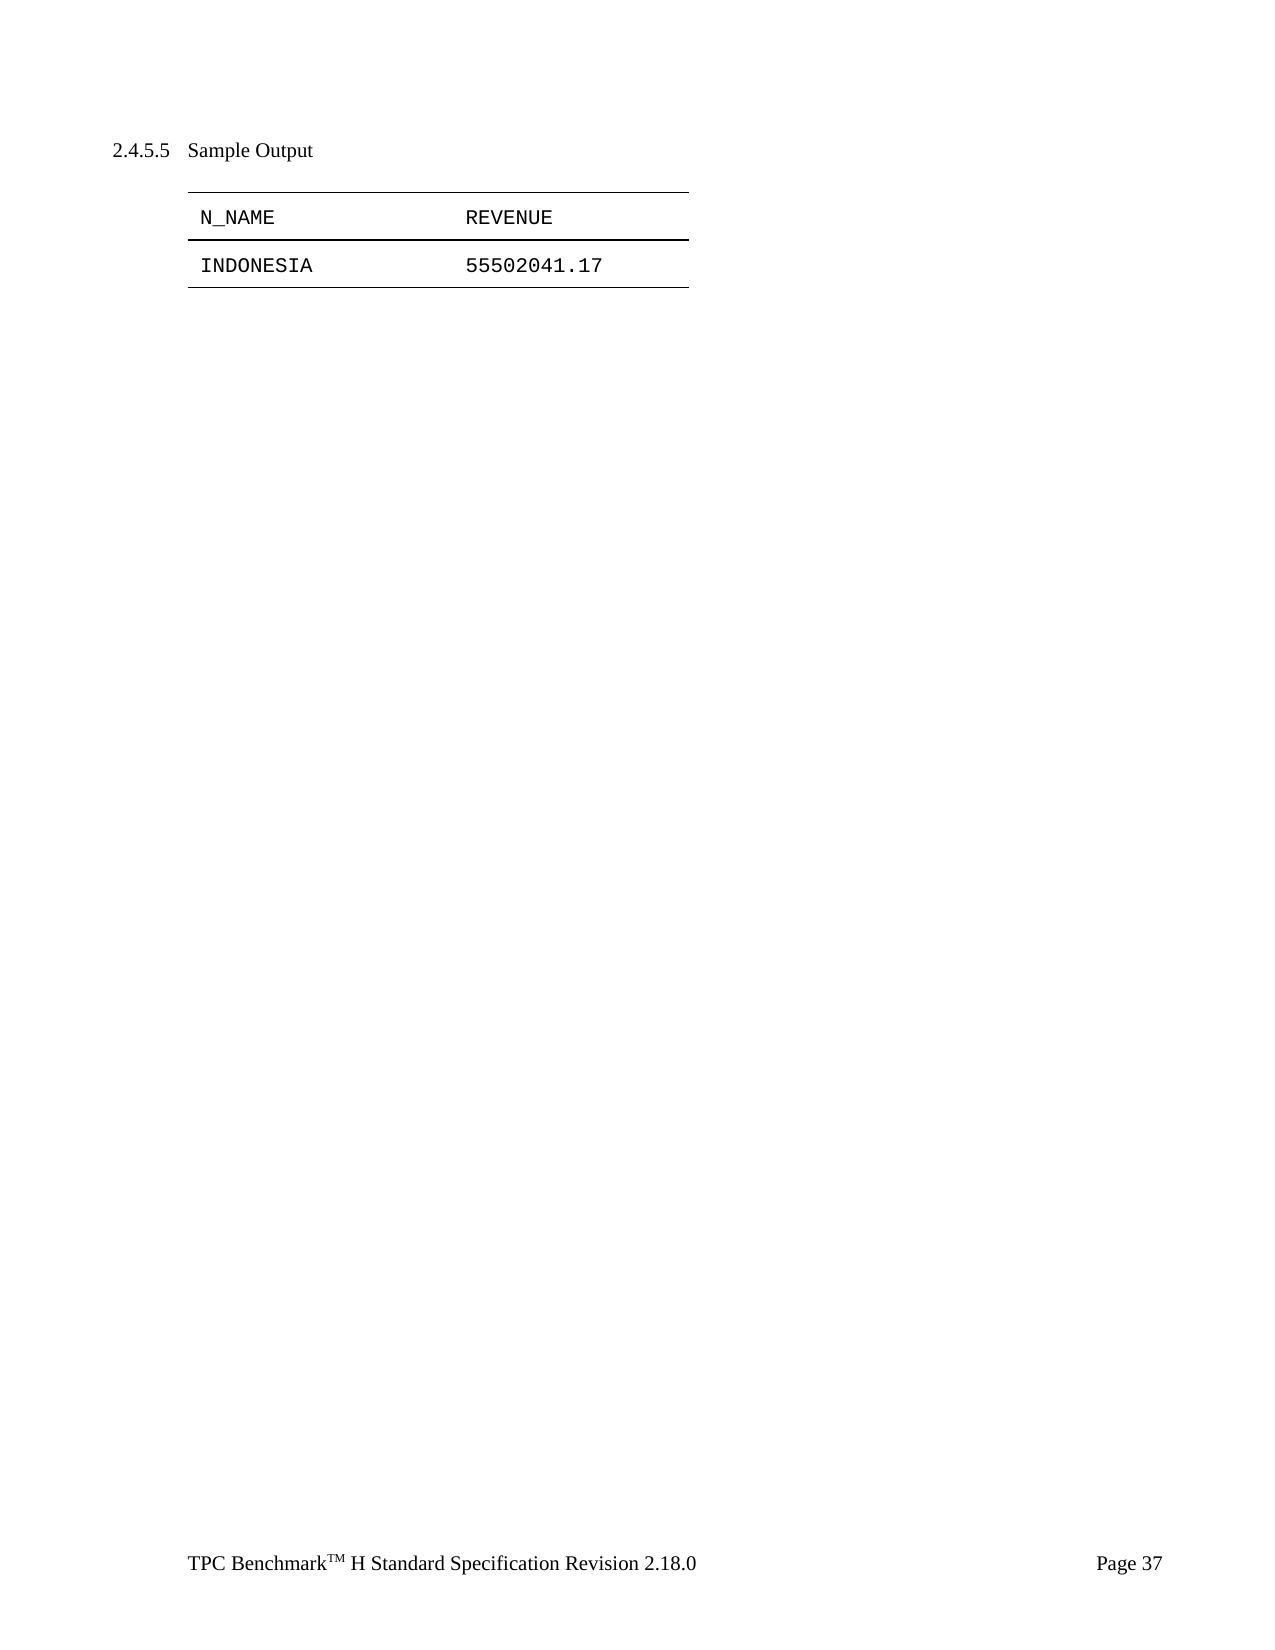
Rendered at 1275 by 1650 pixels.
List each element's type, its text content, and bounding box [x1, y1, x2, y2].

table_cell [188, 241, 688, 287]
subtitle Sample Output [112, 137, 1162, 162]
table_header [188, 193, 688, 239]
